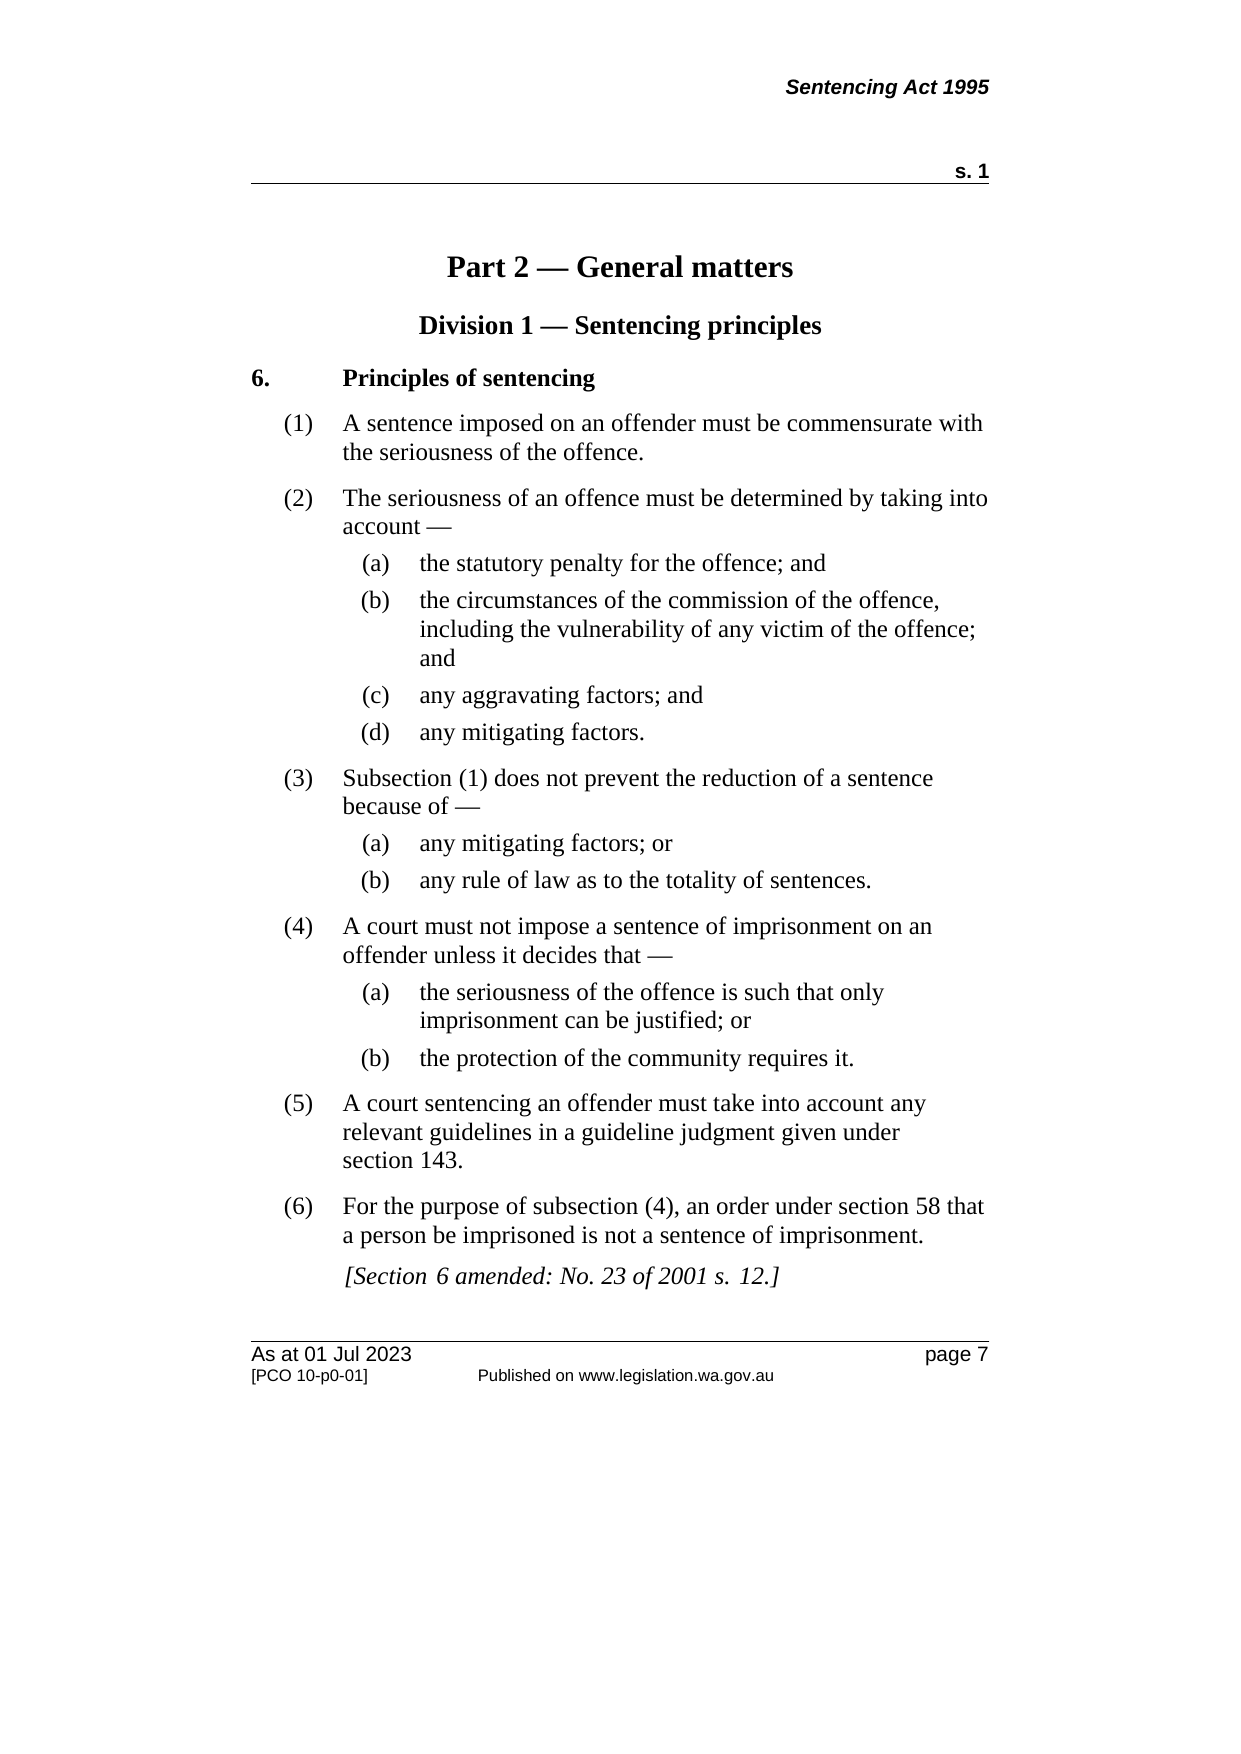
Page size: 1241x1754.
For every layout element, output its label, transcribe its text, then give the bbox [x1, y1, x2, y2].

text (d) any mitigating factors. [251, 717, 989, 746]
subtitle 6. Principles of sentencing [251, 363, 989, 392]
text (a) the seriousness of the offence is such that only imprisonment can be justified; or [251, 977, 989, 1034]
text (b) the protection of the community requires it. [251, 1043, 989, 1071]
text (a) any mitigating factors; or [251, 828, 989, 857]
text (1) A sentence imposed on an offender must be commensurate with the seriousness of the offence. [251, 408, 989, 466]
text (2) The seriousness of an offence must be determined by taking into account — [251, 483, 989, 540]
text (4) A court must not impose a sentence of imprisonment on an offender unless it decides that — [251, 911, 989, 968]
text (6) For the purpose of subsection (4), an order under section 58 that a person be imprisoned is not a sentence of imprisonment. [251, 1191, 989, 1248]
text (3) Subsection (1) does not prevent the reduction of a sentence because of — [251, 763, 989, 820]
text (b) any rule of law as to the totality of sentences. [251, 866, 989, 894]
text (5) A court sentencing an offender must take into account any relevant guidelines in a guideline judgment given under section 143. [251, 1088, 989, 1174]
text (b) the circumstances of the commission of the offence, including the vulnerability of any victim of the offence; and [251, 586, 989, 672]
text [Section 6 amended: No. 23 of 2001 s. 12.] [251, 1261, 989, 1290]
text (a) the statutory penalty for the offence; and [251, 548, 989, 577]
subtitle Part 2 — General matters [251, 248, 989, 284]
text (c) any aggravating factors; and [251, 680, 989, 709]
subtitle Division 1 — Sentencing principles [251, 309, 989, 340]
